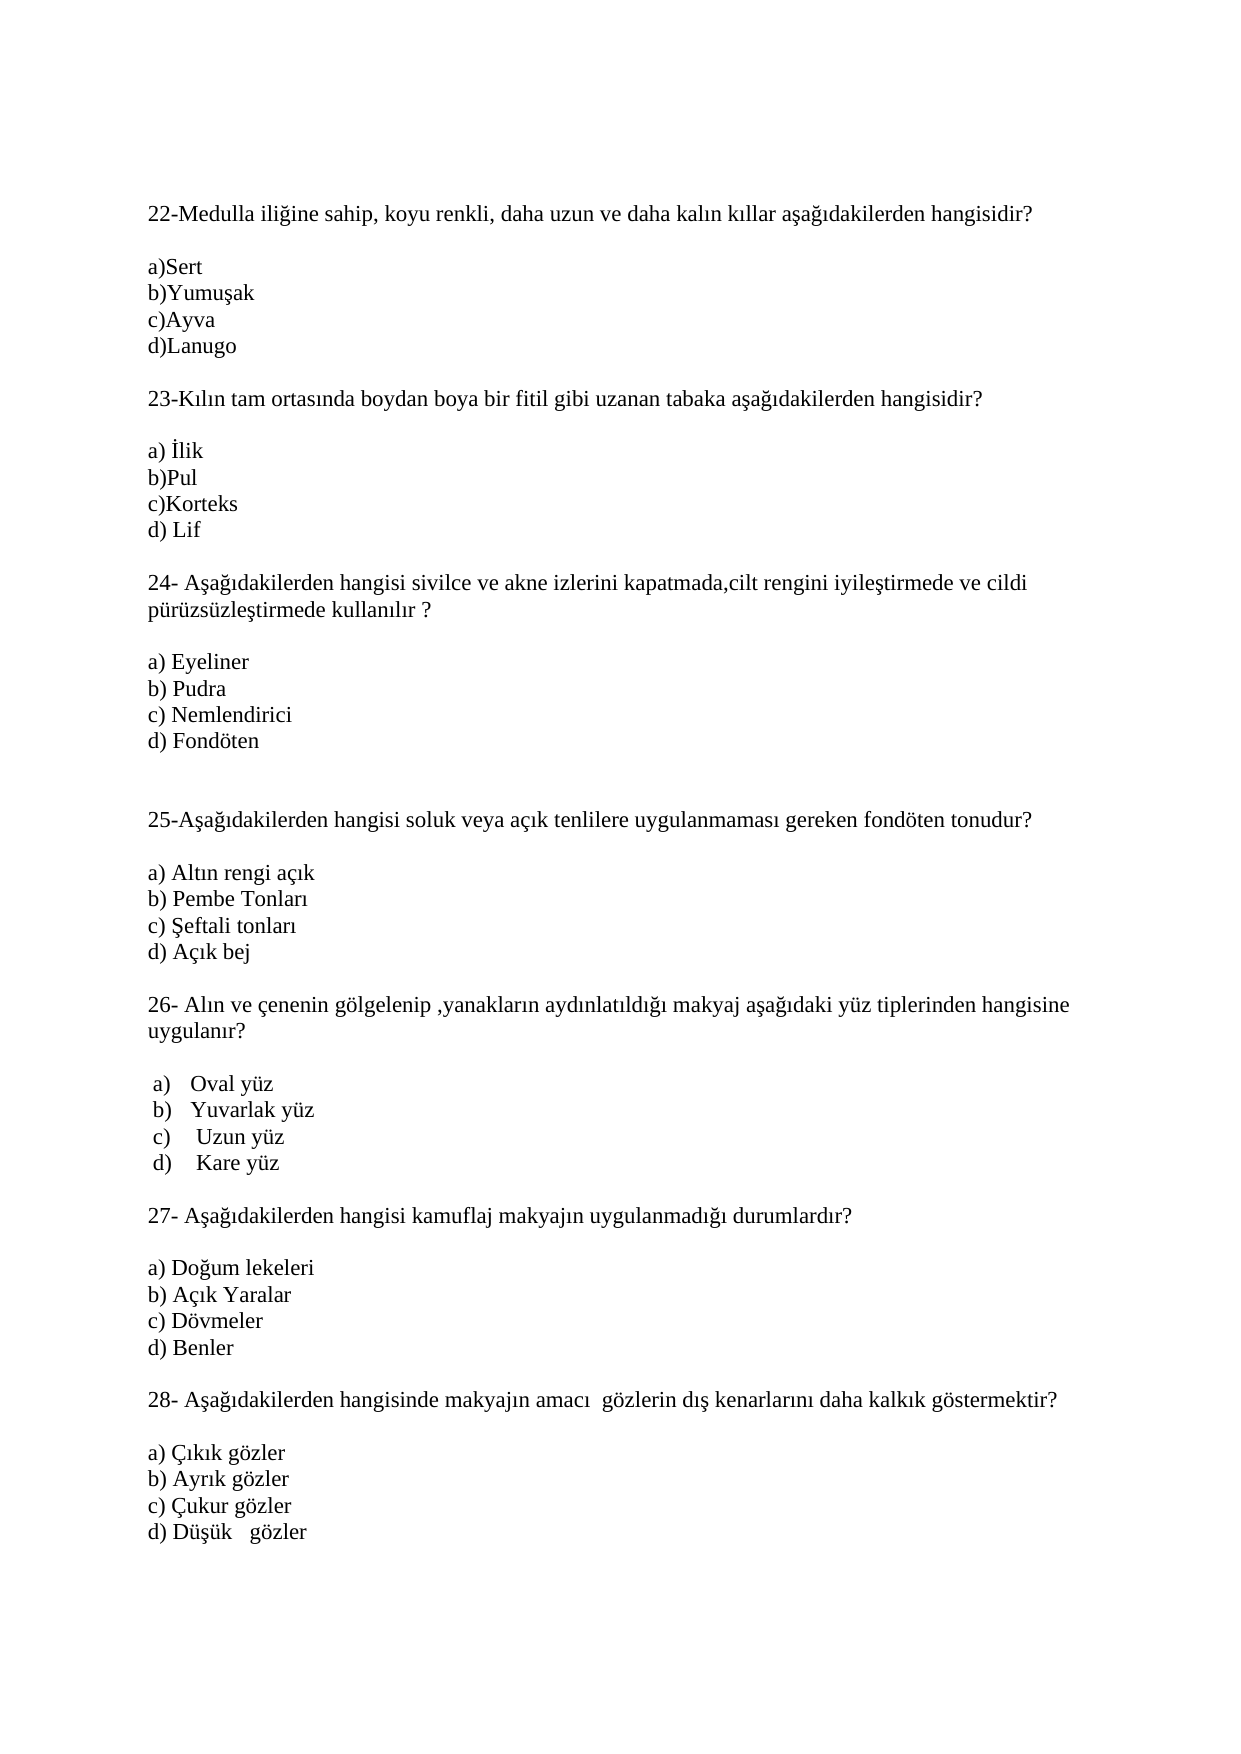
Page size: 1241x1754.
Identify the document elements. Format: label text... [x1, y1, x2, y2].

text b) Açık Yaralar [148, 1281, 1093, 1307]
list Kare yüz [153, 1149, 1093, 1175]
text b)Pul [148, 464, 1093, 490]
text d) Benler [148, 1333, 1093, 1360]
text 26- Alın ve çenenin gölgelenip ,yanakların aydınlatıldığı makyaj aşağıdaki yüz tiplerinden hangisine uygulanır? [148, 991, 1093, 1044]
text a) Altın rengi açık [148, 859, 1093, 886]
text c) Şeftali tonları [148, 912, 1093, 938]
text c) Nemlendirici [148, 701, 1093, 727]
text a) Eyeliner [148, 648, 1093, 675]
list Yuvarlak yüz [153, 1096, 1093, 1123]
text c) Dövmeler [148, 1307, 1093, 1333]
text d) Fondöten [148, 727, 1093, 754]
text c) Çukur gözler [148, 1492, 1093, 1518]
text 22-Medulla iliğine sahip, koyu renkli, daha uzun ve daha kalın kıllar aşağıdakilerden hangisidir? [148, 200, 1093, 227]
list Oval yüz [153, 1070, 1093, 1096]
text d) Düşük gözler [148, 1518, 1093, 1544]
text a)Sert [148, 253, 1093, 279]
text 24- Aşağıdakilerden hangisi sivilce ve akne izlerini kapatmada,cilt rengini iyileştirmede ve cildi pürüzsüzleştirmede kullanılır ? [148, 569, 1093, 622]
text a) İlik [148, 437, 1093, 464]
text d) Açık bej [148, 938, 1093, 964]
list Uzun yüz [153, 1123, 1093, 1149]
text b) Pudra [148, 675, 1093, 701]
text a) Çıkık gözler [148, 1439, 1093, 1465]
text 23-Kılın tam ortasında boydan boya bir fitil gibi uzanan tabaka aşağıdakilerden hangisidir? [148, 385, 1093, 411]
text b)Yumuşak [148, 279, 1093, 306]
text b) Ayrık gözler [148, 1465, 1093, 1492]
text a) Doğum lekeleri [148, 1254, 1093, 1281]
text c)Korteks [148, 490, 1093, 517]
text c)Ayva [148, 306, 1093, 332]
text d) Lif [148, 517, 1093, 543]
text 27- Aşağıdakilerden hangisi kamuflaj makyajın uygulanmadığı durumlardır? [148, 1202, 1093, 1228]
text 28- Aşağıdakilerden hangisinde makyajın amacı gözlerin dış kenarlarını daha kalkık göstermektir? [148, 1386, 1093, 1413]
text 25-Aşağıdakilerden hangisi soluk veya açık tenlilere uygulanmaması gereken fondöten tonudur? [148, 806, 1093, 833]
text b) Pembe Tonları [148, 886, 1093, 912]
text d)Lanugo [148, 332, 1093, 358]
